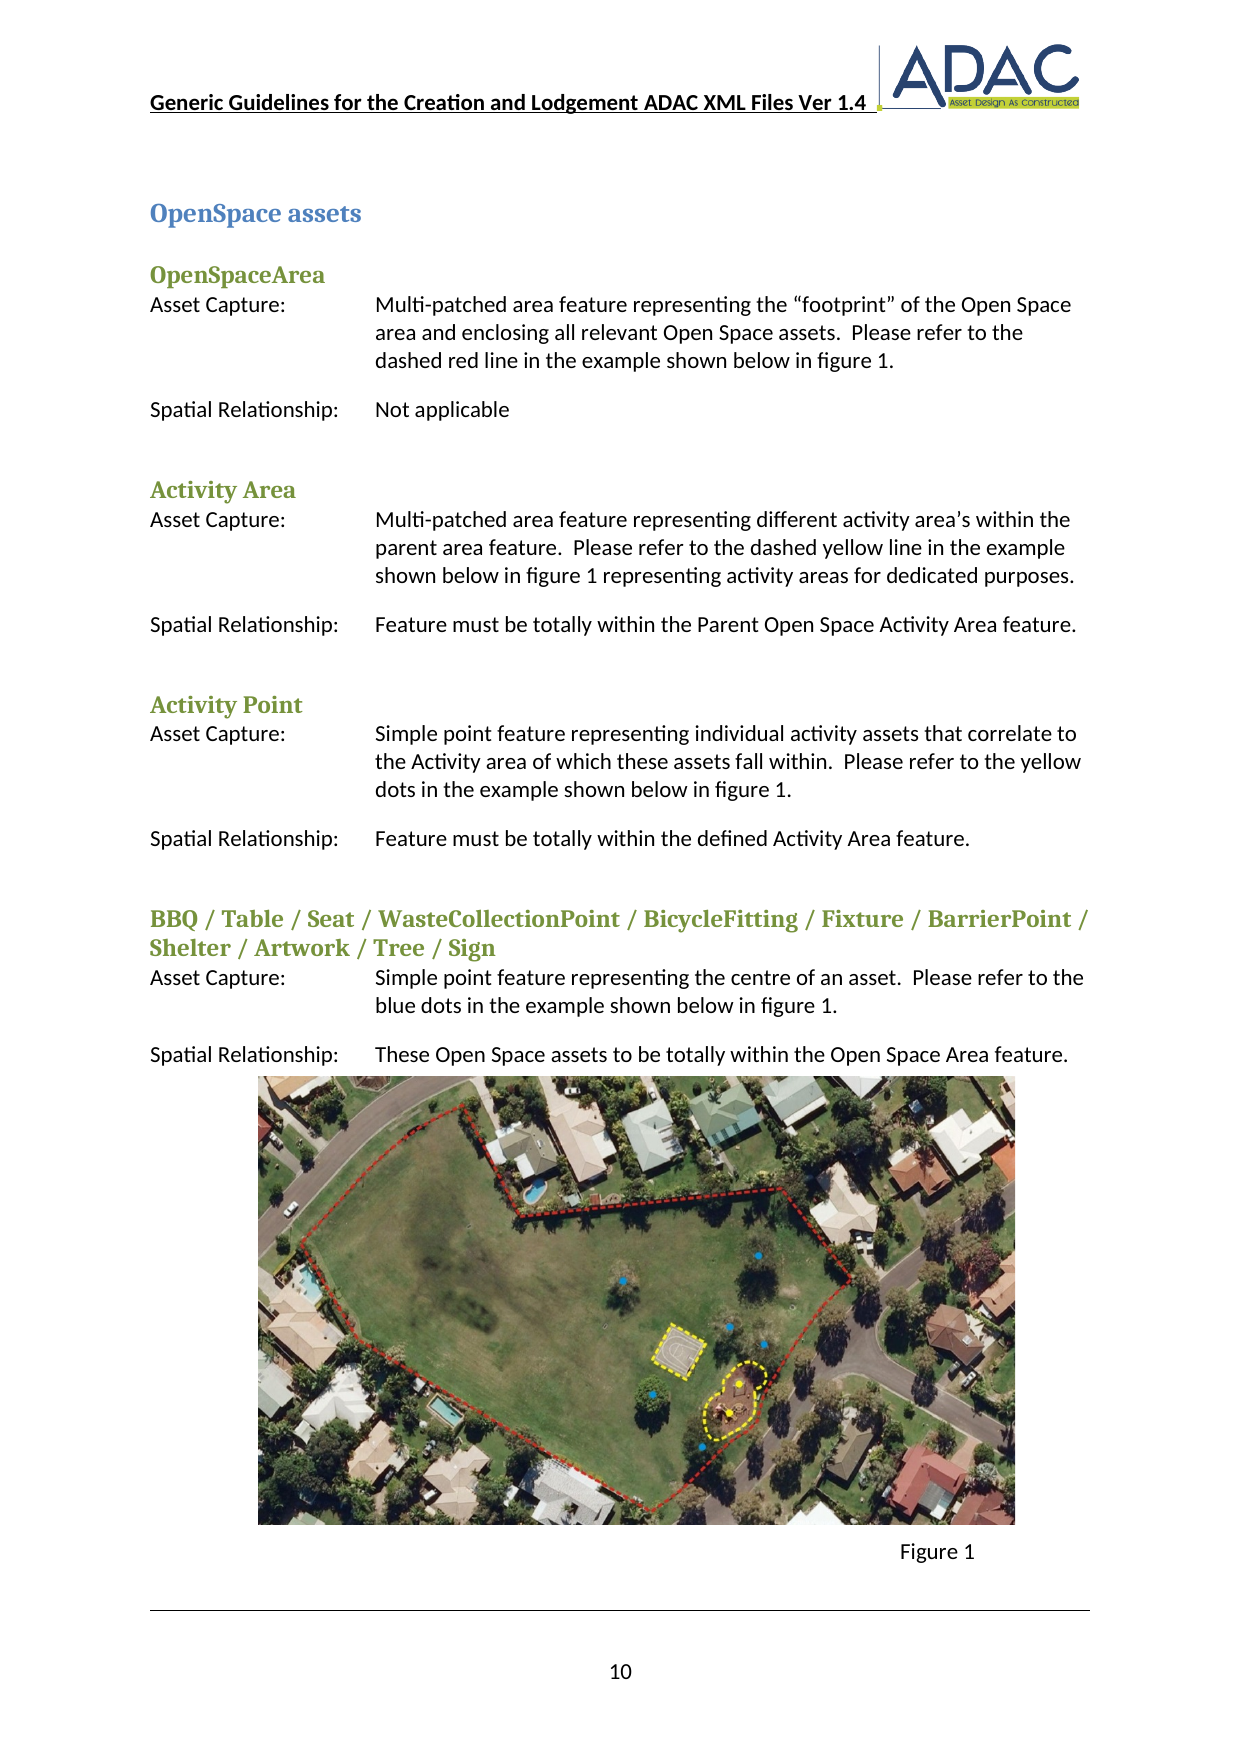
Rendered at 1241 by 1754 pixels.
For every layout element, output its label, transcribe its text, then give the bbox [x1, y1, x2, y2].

text Figure 1 [150, 1537, 1090, 1565]
text Asset Capture: Simple point feature representing the centre of an asset. Please refer to the blue dots in the example shown below in figure 1. [150, 963, 1090, 1019]
picture [876, 44, 1080, 111]
picture [258, 1076, 1016, 1525]
text Spatial Relationship: Not applicable [150, 395, 1090, 423]
text Asset Capture: Multi-patched area feature representing the “footprint” of the Open Space area and enclosing all relevant Open Space assets. Please refer to the dashed red line in the example shown below in figure 1. [150, 290, 1090, 374]
subtitle Activity Area [150, 476, 1090, 505]
subtitle BBQ / Table / Seat / WasteCollectionPoint / BicycleFitting / Fixture / BarrierPoint / Shelter / Artwork / Tree / Sign [150, 905, 1090, 963]
text Spatial Relationship: These Open Space assets to be totally within the Open Space Area feature. [150, 1040, 1090, 1068]
subtitle OpenSpaceArea [150, 261, 1090, 290]
subtitle Activity Point [150, 691, 1090, 719]
text Asset Capture: Multi-patched area feature representing different activity area’s within the parent area feature. Please refer to the dashed yellow line in the example shown below in figure 1 representing activity areas for dedicated purposes. [150, 505, 1090, 589]
text Asset Capture: Simple point feature representing individual activity assets that correlate to the Activity area of which these assets fall within. Please refer to the yellow dots in the example shown below in figure 1. [150, 719, 1090, 803]
subtitle OpenSpace assets [150, 198, 1090, 229]
text Spatial Relationship: Feature must be totally within the Parent Open Space Activity Area feature. [150, 610, 1090, 638]
text Spatial Relationship: Feature must be totally within the defined Activity Area feature. [150, 824, 1090, 852]
